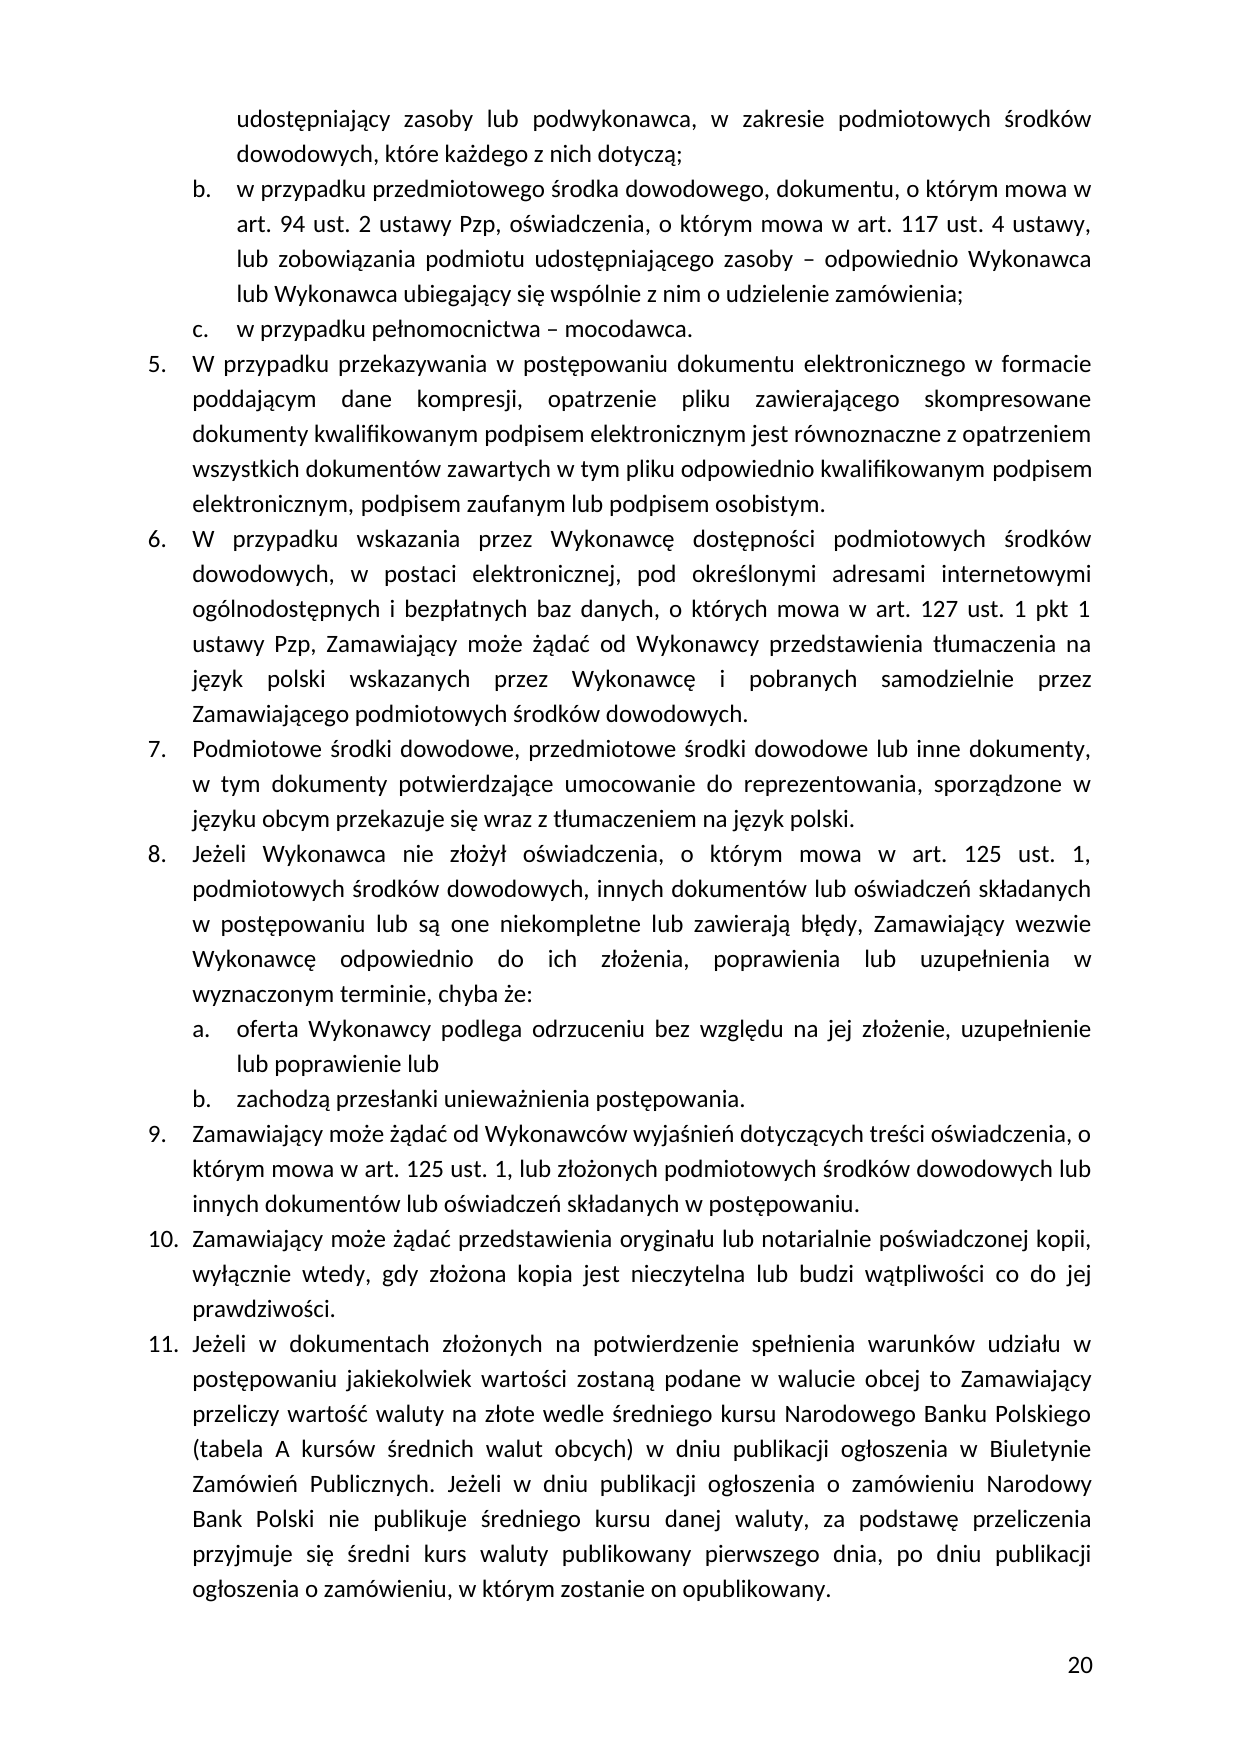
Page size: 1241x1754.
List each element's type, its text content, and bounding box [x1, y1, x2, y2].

list w przypadku przedmiotowego środka dowodowego, dokumentu, o którym mowa w art. 94 ust. 2 ustawy Pzp, oświadczenia, o którym mowa w art. 117 ust. 4 ustawy, lub zobowiązania podmiotu udostępniającego zasoby – odpowiednio Wykonawca lub Wykonawca ubiegający się wspólnie z nim o udzielenie zamówienia; [192, 173, 1093, 309]
list Jeżeli w dokumentach złożonych na potwierdzenie spełnienia warunków udziału w postępowaniu jakiekolwiek wartości zostaną podane w walucie obcej to Zamawiający przeliczy wartość waluty na złote wedle średniego kursu Narodowego Banku Polskiego (tabela A kursów średnich walut obcych) w dniu publikacji ogłoszenia w Biuletynie Zamówień Publicznych. Jeżeli w dniu publikacji ogłoszenia o zamówieniu Narodowy Bank Polski nie publikuje średniego kursu danej waluty, za podstawę przeliczenia przyjmuje się średni kurs waluty publikowany pierwszego dnia, po dniu publikacji ogłoszenia o zamówieniu, w którym zostanie on opublikowany. [148, 1328, 1093, 1604]
list b. zachodzą przesłanki unieważnienia postępowania. [192, 1083, 1093, 1114]
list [192, 103, 1093, 169]
list W przypadku przekazywania w postępowaniu dokumentu elektronicznego w formacie poddającym dane kompresji, opatrzenie pliku zawierającego skompresowane dokumenty kwalifikowanym podpisem elektronicznym jest równoznaczne z opatrzeniem wszystkich dokumentów zawartych w tym pliku odpowiednio kwalifikowanym podpisem elektronicznym, podpisem zaufanym lub podpisem osobistym. [148, 348, 1093, 519]
list Zamawiający może żądać przedstawienia oryginału lub notarialnie poświadczonej kopii, wyłącznie wtedy, gdy złożona kopia jest nieczytelna lub budzi wątpliwości co do jej prawdziwości. [148, 1223, 1093, 1324]
list w przypadku pełnomocnictwa – mocodawca. [192, 313, 1093, 344]
list Zamawiający może żądać od Wykonawców wyjaśnień dotyczących treści oświadczenia, o którym mowa w art. 125 ust. 1, lub złożonych podmiotowych środków dowodowych lub innych dokumentów lub oświadczeń składanych w postępowaniu. [148, 1118, 1093, 1219]
list Podmiotowe środki dowodowe, przedmiotowe środki dowodowe lub inne dokumenty, w tym dokumenty potwierdzające umocowanie do reprezentowania, sporządzone w języku obcym przekazuje się wraz z tłumaczeniem na język polski. [148, 733, 1093, 834]
list Jeżeli Wykonawca nie złożył oświadczenia, o którym mowa w art. 125 ust. 1, podmiotowych środków dowodowych, innych dokumentów lub oświadczeń składanych w postępowaniu lub są one niekompletne lub zawierają błędy, Zamawiający wezwie Wykonawcę odpowiednio do ich złożenia, poprawienia lub uzupełnienia w wyznaczonym terminie, chyba że: [148, 838, 1093, 1009]
list a. oferta Wykonawcy podlega odrzuceniu bez względu na jej złożenie, uzupełnienie lub poprawienie lub [192, 1013, 1093, 1079]
list W przypadku wskazania przez Wykonawcę dostępności podmiotowych środków dowodowych, w postaci elektronicznej, pod określonymi adresami internetowymi ogólnodostępnych i bezpłatnych baz danych, o których mowa w art. 127 ust. 1 pkt 1 ustawy Pzp, Zamawiający może żądać od Wykonawcy przedstawienia tłumaczenia na język polski wskazanych przez Wykonawcę i pobranych samodzielnie przez Zamawiającego podmiotowych środków dowodowych. [148, 523, 1093, 729]
